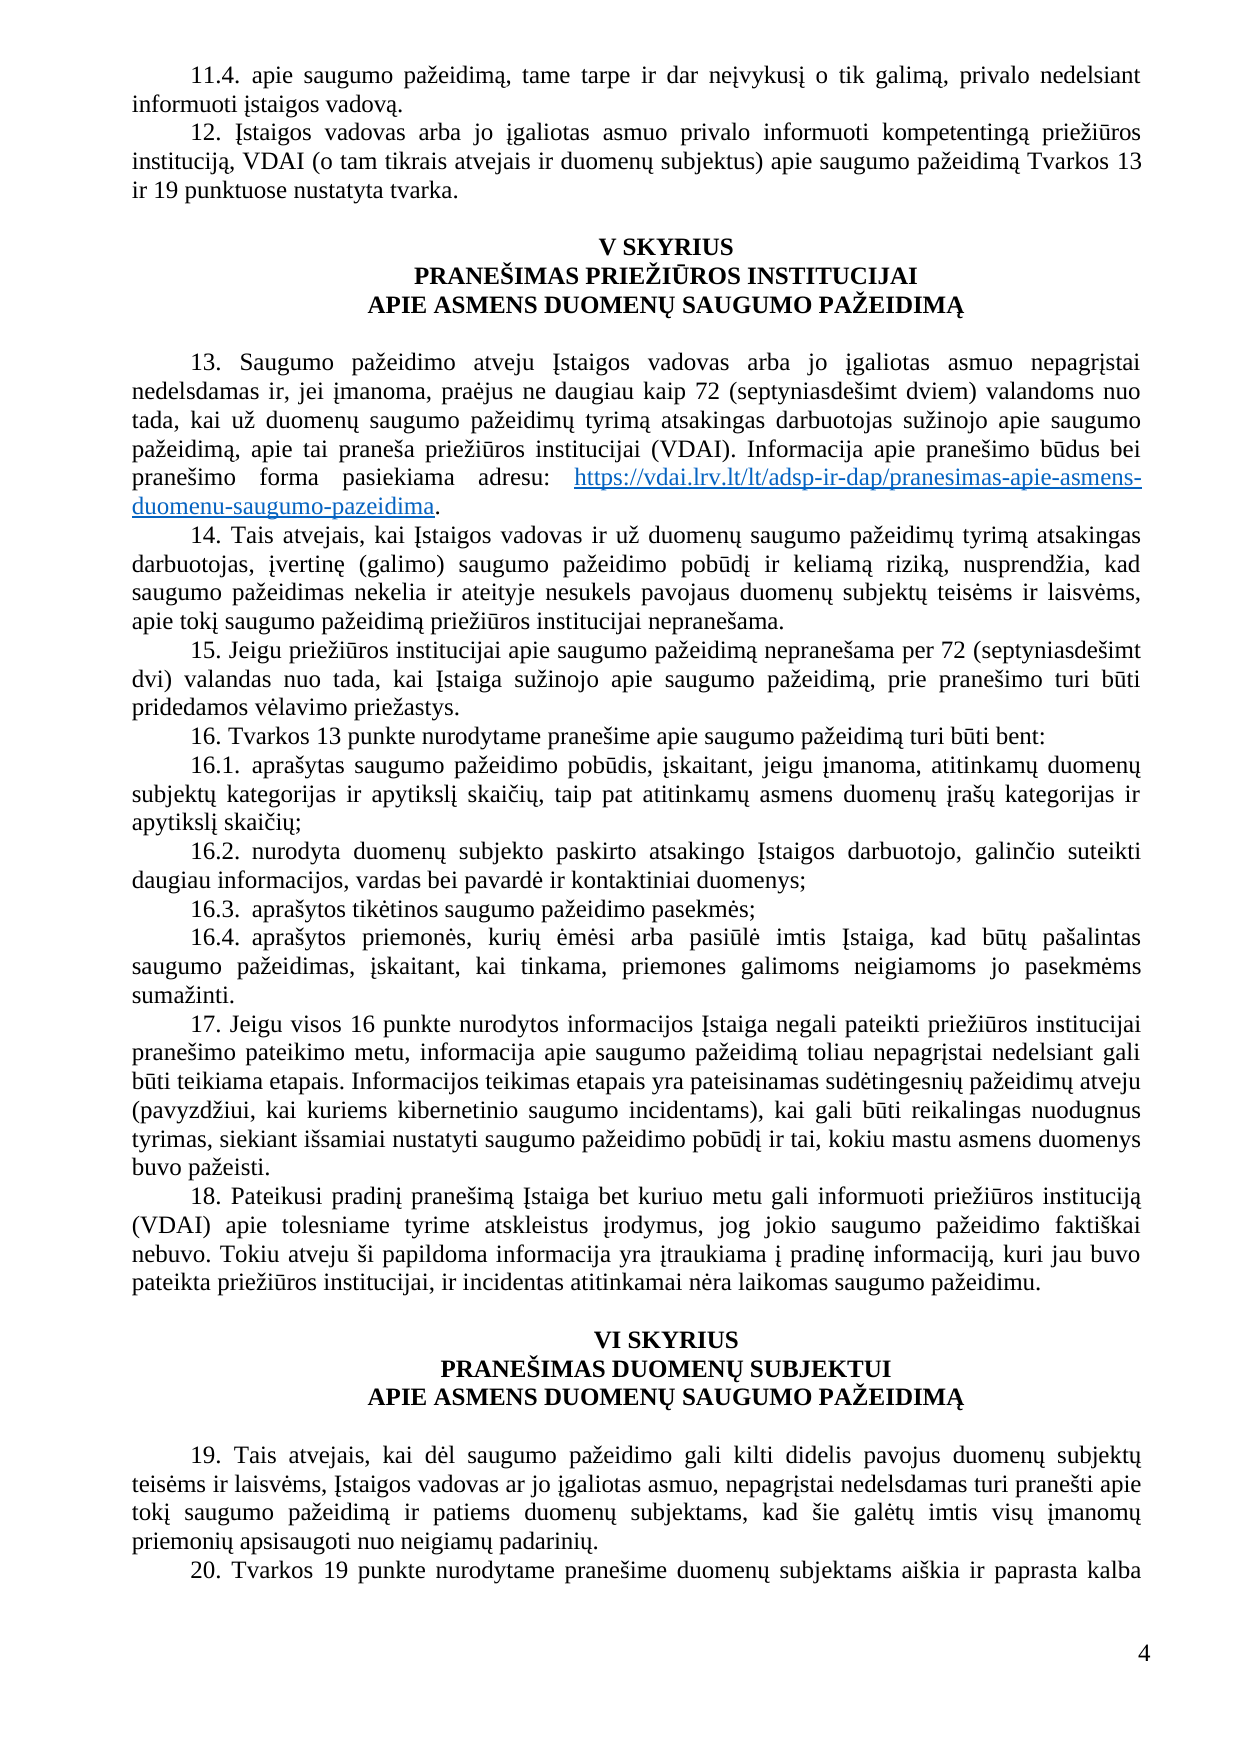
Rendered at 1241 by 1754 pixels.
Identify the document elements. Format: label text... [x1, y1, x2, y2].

table_cell VI SKYRIUS PRANEŠIMAS DUOMENŲ SUBJEKTUI APIE ASMENS DUOMENŲ SAUGUMO PAŽEIDIMĄ [120, 1325, 1153, 1440]
table_cell Jeigu visos 16 punkte nurodytos informacijos Įstaiga negali pateikti priežiūros institucijai pranešimo pateikimo metu, informacija apie saugumo pažeidimą toliau nepagrįstai nedelsiant gali būti teikiama etapais. Informacijos teikimas etapais yra pateisinamas sudėtingesnių pažeidimų atveju (pavyzdžiui, kai kuriems kibernetinio saugumo incidentams), kai gali būti reikalingas nuodugnus tyrimas, siekiant išsamiai nustatyti saugumo pažeidimo pobūdį ir tai, kokiu mastu asmens duomenys buvo pažeisti. [120, 1009, 1153, 1181]
table_cell aprašytos tikėtinos saugumo pažeidimo pasekmės; [120, 894, 1153, 922]
table_cell Tvarkos 13 punkte nurodytame pranešime apie saugumo pažeidimą turi būti bent: [120, 721, 1153, 750]
table_cell Įstaigos vadovas arba jo įgaliotas asmuo privalo informuoti kompetentingą priežiūros instituciją, VDAI (o tam tikrais atvejais ir duomenų subjektus) apie saugumo pažeidimą Tvarkos 13 ir 19 punktuose nustatyta tvarka. [120, 118, 1153, 232]
table_cell aprašytos priemonės, kurių ėmėsi arba pasiūlė imtis Įstaiga, kad būtų pašalintas saugumo pažeidimas, įskaitant, kai tinkama, priemones galimoms neigiamoms jo pasekmėms sumažinti. [120, 923, 1153, 1009]
table_cell apie saugumo pažeidimą, tame tarpe ir dar neįvykusį o tik galimą, privalo nedelsiant informuoti įstaigos vadovą. [120, 60, 1153, 117]
table_cell nurodyta duomenų subjekto paskirto atsakingo Įstaigos darbuotojo, galinčio suteikti daugiau informacijos, vardas bei pavardė ir kontaktiniai duomenys; [120, 836, 1153, 894]
table_cell Tais atvejais, kai dėl saugumo pažeidimo gali kilti didelis pavojus duomenų subjektų teisėms ir laisvėms, Įstaigos vadovas ar jo įgaliotas asmuo, nepagrįstai nedelsdamas turi pranešti apie tokį saugumo pažeidimą ir patiems duomenų subjektams, kad šie galėtų imtis visų įmanomų priemonių apsisaugoti nuo neigiamų padarinių. [120, 1440, 1153, 1555]
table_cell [120, 1555, 1153, 1584]
table_cell Tais atvejais, kai Įstaigos vadovas ir už duomenų saugumo pažeidimų tyrimą atsakingas darbuotojas, įvertinę (galimo) saugumo pažeidimo pobūdį ir keliamą riziką, nusprendžia, kad saugumo pažeidimas nekelia ir ateityje nesukels pavojaus duomenų subjektų teisėms ir laisvėms, apie tokį saugumo pažeidimą priežiūros institucijai nepranešama. [120, 520, 1153, 635]
table_cell Pateikusi pradinį pranešimą Įstaiga bet kuriuo metu gali informuoti priežiūros instituciją (VDAI) apie tolesniame tyrime atskleistus įrodymus, jog jokio saugumo pažeidimo faktiškai nebuvo. Tokiu atveju ši papildoma informacija yra įtraukiama į pradinę informaciją, kuri jau buvo pateikta priežiūros institucijai, ir incidentas atitinkamai nėra laikomas saugumo pažeidimu. [120, 1181, 1153, 1325]
table_cell Saugumo pažeidimo atveju Įstaigos vadovas arba jo įgaliotas asmuo nepagrįstai nedelsdamas ir, jei įmanoma, praėjus ne daugiau kaip 72 (septyniasdešimt dviem) valandoms nuo tada, kai už duomenų saugumo pažeidimų tyrimą atsakingas darbuotojas sužinojo apie saugumo pažeidimą, apie tai praneša priežiūros institucijai (VDAI). Informacija apie pranešimo būdus bei pranešimo forma pasiekiama adresu: https://vdai.lrv.lt/lt/adsp-ir-dap/pranesimas-apie-asmens-duomenu-saugumo-pazeidima. [120, 348, 1153, 520]
table_cell aprašytas saugumo pažeidimo pobūdis, įskaitant, jeigu įmanoma, atitinkamų duomenų subjektų kategorijas ir apytikslį skaičių, taip pat atitinkamų asmens duomenų įrašų kategorijas ir apytikslį skaičių; [120, 750, 1153, 836]
table_cell Jeigu priežiūros institucijai apie saugumo pažeidimą nepranešama per 72 (septyniasdešimt dvi) valandas nuo tada, kai Įstaiga sužinojo apie saugumo pažeidimą, prie pranešimo turi būti pridedamos vėlavimo priežastys. [120, 635, 1153, 721]
table_cell V SKYRIUS PRANEŠIMAS PRIEŽIŪROS INSTITUCIJAI APIE ASMENS DUOMENŲ SAUGUMO PAŽEIDIMĄ [120, 233, 1153, 347]
